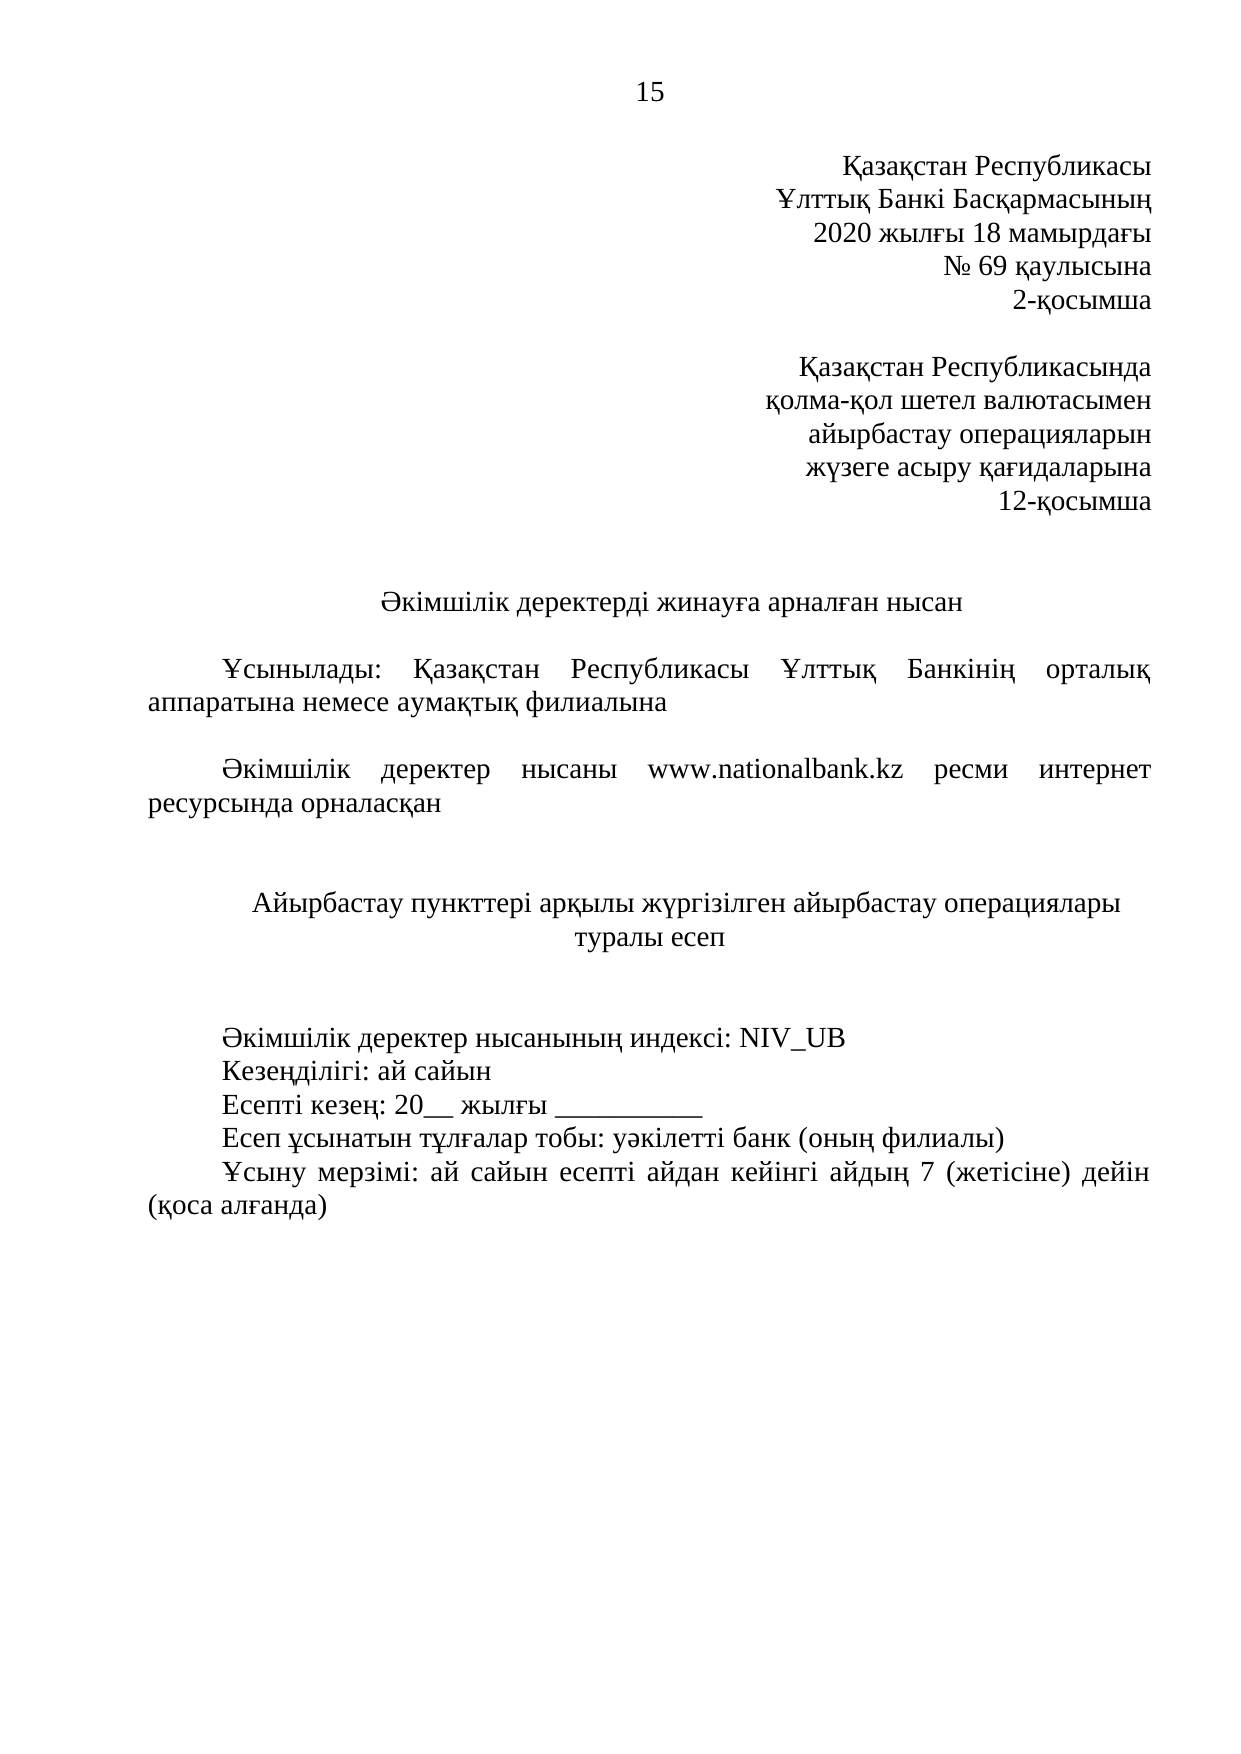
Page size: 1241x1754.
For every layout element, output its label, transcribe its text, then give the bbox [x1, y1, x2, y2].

text 2020 жылғы 18 мамырдағы [148, 215, 1152, 248]
text Ұсыну мерзімі: ай сайын есепті айдан кейінгі айдың 7 (жетісіне) дейін (қоса алғанда) [148, 1154, 1152, 1221]
text Ұлттық Банкі Басқармасының [148, 181, 1152, 215]
text Есеп ұсынатын тұлғалар тобы: уәкілетті банк (оның филиалы) [148, 1120, 1152, 1154]
text Ұсынылады: Қазақстан Республикасы Ұлттық Банкінің орталық аппаратына немесе аумақтық филиалына [148, 651, 1152, 718]
text Әкімшілік деректер нысанының индексі: NIV_UB [148, 1020, 1152, 1053]
text 2-қосымша [148, 282, 1152, 315]
text Қазақстан Республикасында қолма-қол шетел валютасымен айырбастау операцияларын жүзеге асыру қағидаларына 12-қосымша [148, 349, 1152, 517]
text Әкімшілік деректер нысаны www.nationalbank.kz ресми интернет ресурсында орналасқан [148, 751, 1152, 818]
text Айырбастау пункттері арқылы жүргізілген айырбастау операциялары туралы есеп [148, 886, 1152, 953]
text № 69 қаулысына [148, 248, 1152, 282]
text Қазақстан Республикасы [148, 148, 1152, 181]
text Кезеңділігі: ай сайын [148, 1053, 1152, 1087]
text Есепті кезең: 20__ жылғы __________ [148, 1087, 1152, 1120]
text Әкімшілік деректерді жинауға арналған нысан [148, 584, 1152, 617]
